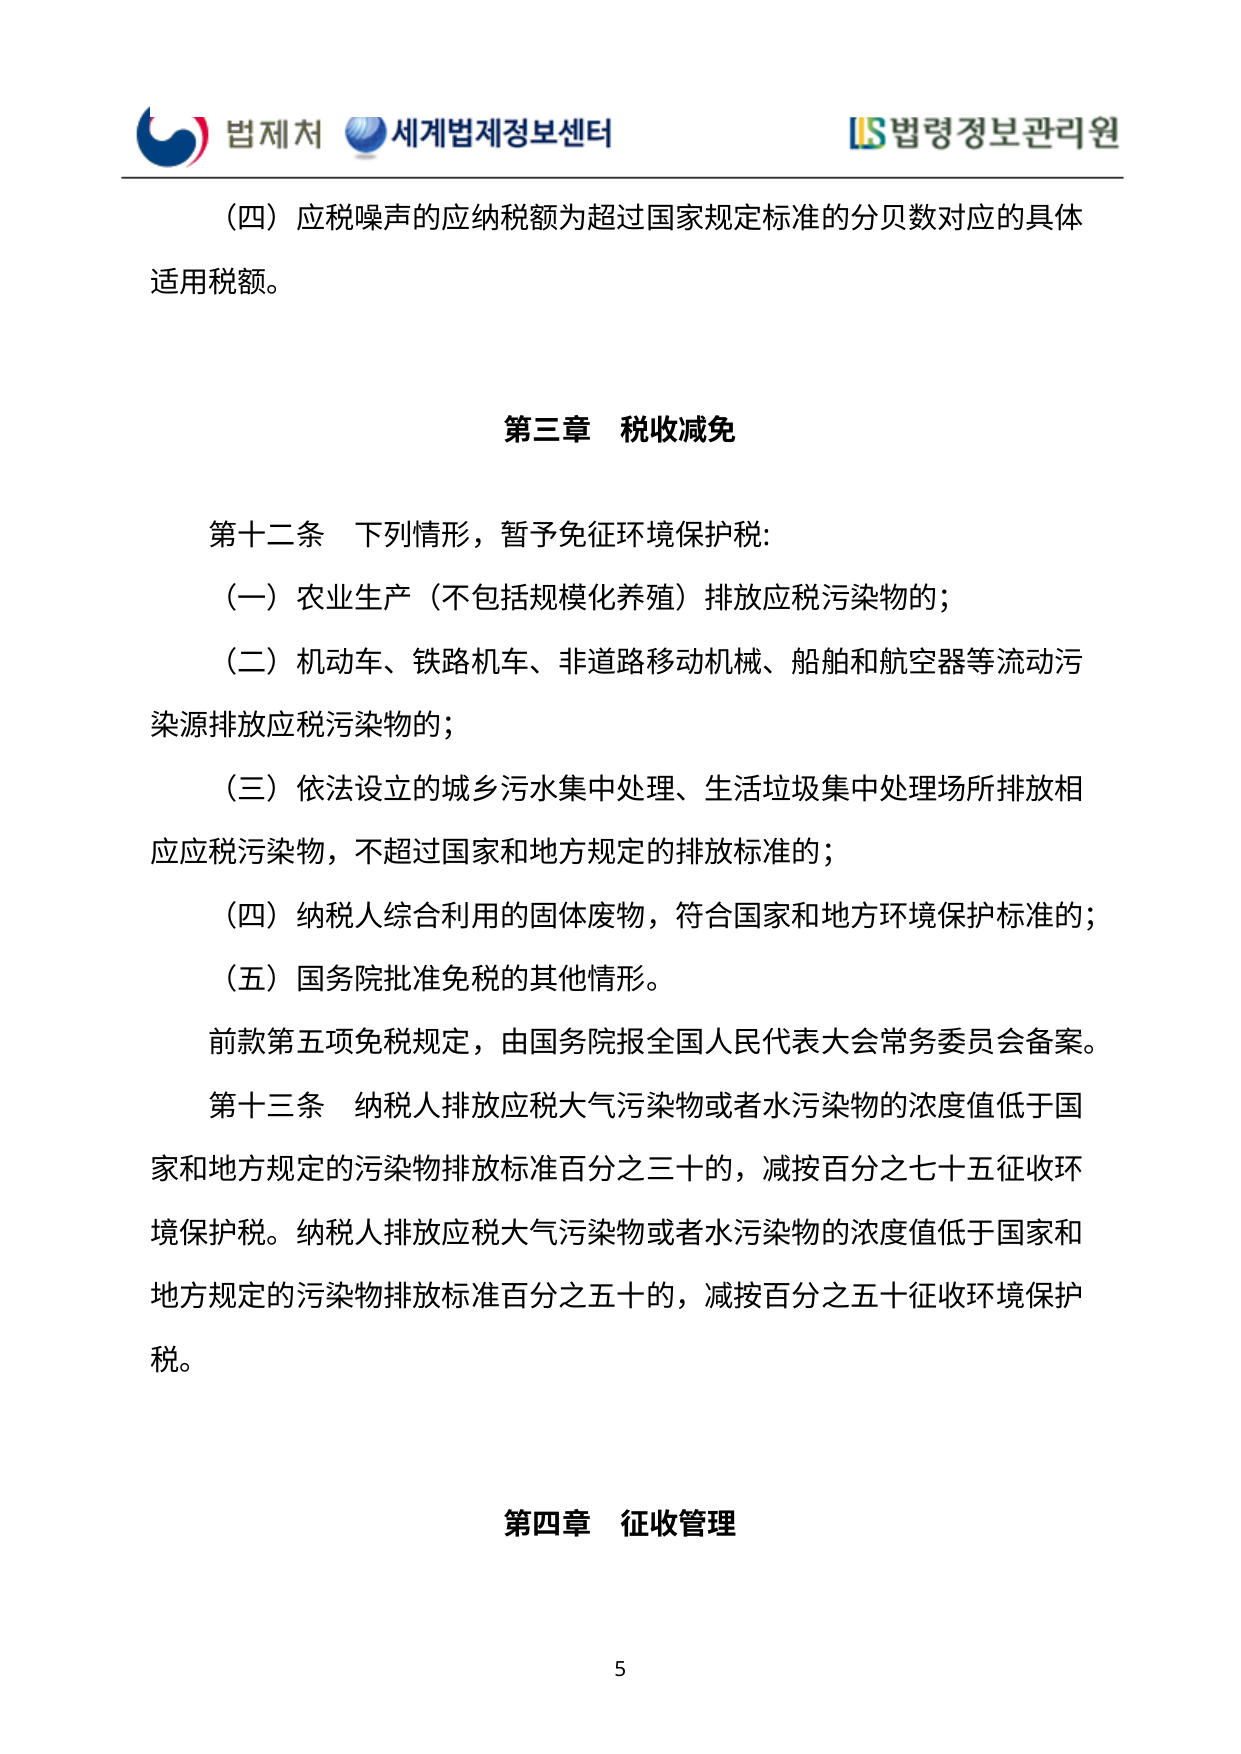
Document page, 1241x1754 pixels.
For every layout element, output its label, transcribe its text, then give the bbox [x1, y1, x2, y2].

text 第四章 征收管理 [150, 1501, 1090, 1543]
text 第三章 税收减免 [150, 406, 1090, 448]
picture [120, 88, 1127, 182]
text 第十二条 下列情形，暂予免征环境保护税: （一）农业生产（不包括规模化养殖）排放应税污染物的； （二）机动车、铁路机车、非道路移动机械、船舶和航空器等流动污染源排放应税污染物的； （三）依法设立的城乡污水集中处理、生活垃圾集中处理场所排放相应应税污染物，不超过国家和地方规定的排放标准的； （四）纳税人综合利用的固体废物，符合国家和地方环境保护标准的； （五）国务院批准免税的其他情形。 前款第五项免税规定，由国务院报全国人民代表大会常务委员会备案。 第十三条 纳税人排放应税大气污染物或者水污染物的浓度值低于国家和地方规定的污染物排放标准百分之三十的，减按百分之七十五征收环境保护税。纳税人排放应税大气污染物或者水污染物的浓度值低于国家和地方规定的污染物排放标准百分之五十的，减按百分之五十征收环境保护税。 [150, 511, 1090, 1378]
